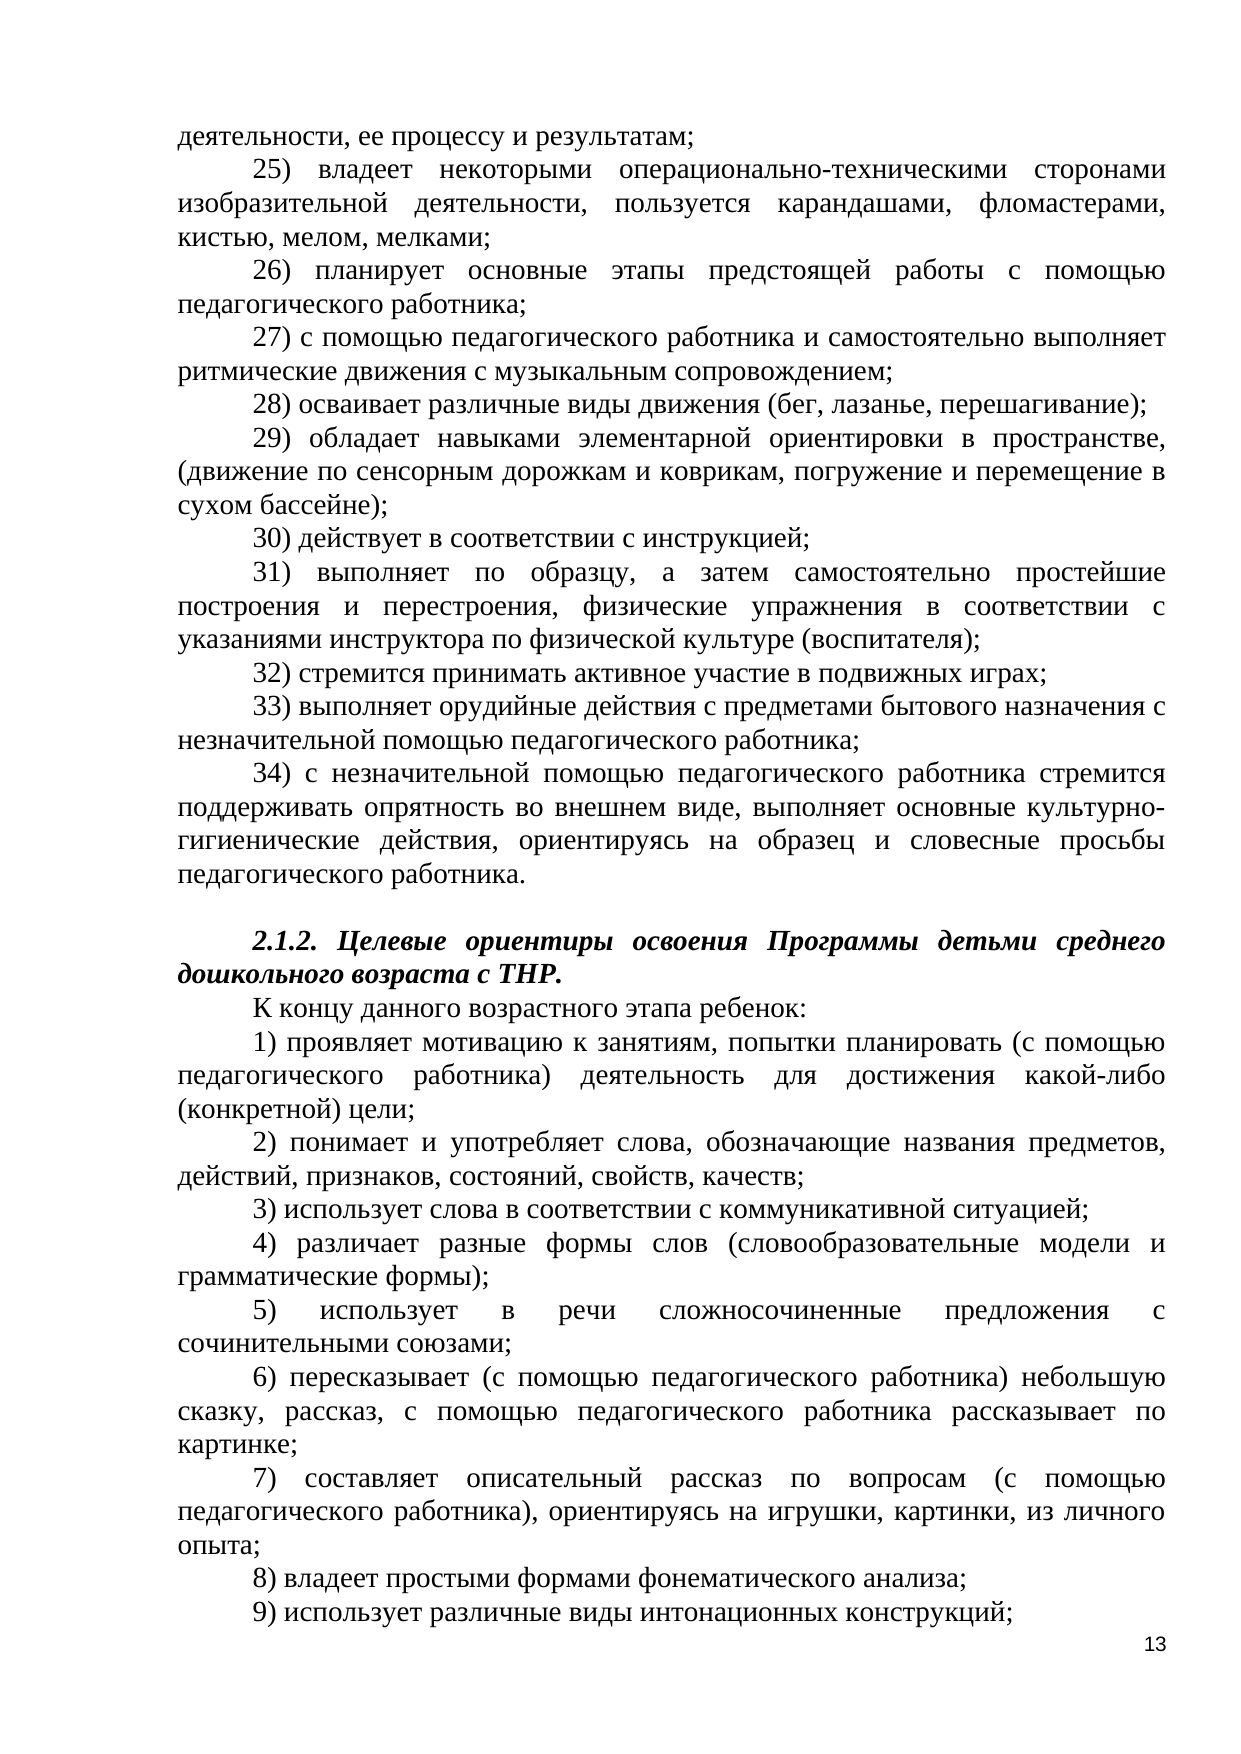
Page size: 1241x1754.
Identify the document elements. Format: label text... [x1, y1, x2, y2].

text 28) осваивает различные виды движения (бег, лазанье, перешагивание); [177, 386, 1167, 420]
text 8) владеет простыми формами фонематического анализа; [177, 1560, 1167, 1594]
text 31) выполняет по образцу, а затем самостоятельно простейшие построения и перестроения, физические упражнения в соответствии с указаниями инструктора по физической культуре (воспитателя); [177, 554, 1167, 655]
text 29) обладает навыками элементарной ориентировки в пространстве, (движение по сенсорным дорожкам и коврикам, погружение и перемещение в сухом бассейне); [177, 420, 1167, 521]
text 9) использует различные виды интонационных конструкций; [177, 1594, 1167, 1627]
text 7) составляет описательный рассказ по вопросам (с помощью педагогического работника), ориентируясь на игрушки, картинки, из личного опыта; [177, 1460, 1167, 1560]
text 1) проявляет мотивацию к занятиям, попытки планировать (с помощью педагогического работника) деятельность для достижения какой-либо (конкретной) цели; [177, 1024, 1167, 1124]
text 5) использует в речи сложносочиненные предложения с сочинительными союзами; [177, 1292, 1167, 1359]
text 26) планирует основные этапы предстоящей работы с помощью педагогического работника; [177, 252, 1167, 319]
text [177, 118, 1167, 152]
text 27) с помощью педагогического работника и самостоятельно выполняет ритмические движения с музыкальным сопровождением; [177, 319, 1167, 386]
text 34) с незначительной помощью педагогического работника стремится поддерживать опрятность во внешнем виде, выполняет основные культурно-гигиенические действия, ориентируясь на образец и словесные просьбы педагогического работника. [177, 755, 1167, 889]
text 2.1.2. Целевые ориентиры освоения Программы детьми среднего дошкольного возраста с ТНР. [177, 923, 1167, 990]
text 32) стремится принимать активное участие в подвижных играх; [177, 655, 1167, 688]
text 3) использует слова в соответствии с коммуникативной ситуацией; [177, 1191, 1167, 1225]
text 33) выполняет орудийные действия с предметами бытового назначения с незначительной помощью педагогического работника; [177, 688, 1167, 755]
text 6) пересказывает (с помощью педагогического работника) небольшую сказку, рассказ, с помощью педагогического работника рассказывает по картинке; [177, 1359, 1167, 1460]
text К концу данного возрастного этапа ребенок: [177, 990, 1167, 1024]
text 30) действует в соответствии с инструкцией; [177, 521, 1167, 554]
text 25) владеет некоторыми операционально-техническими сторонами изобразительной деятельности, пользуется карандашами, фломастерами, кистью, мелом, мелками; [177, 152, 1167, 252]
text 4) различает разные формы слов (словообразовательные модели и грамматические формы); [177, 1225, 1167, 1292]
text 2) понимает и употребляет слова, обозначающие названия предметов, действий, признаков, состояний, свойств, качеств; [177, 1124, 1167, 1191]
